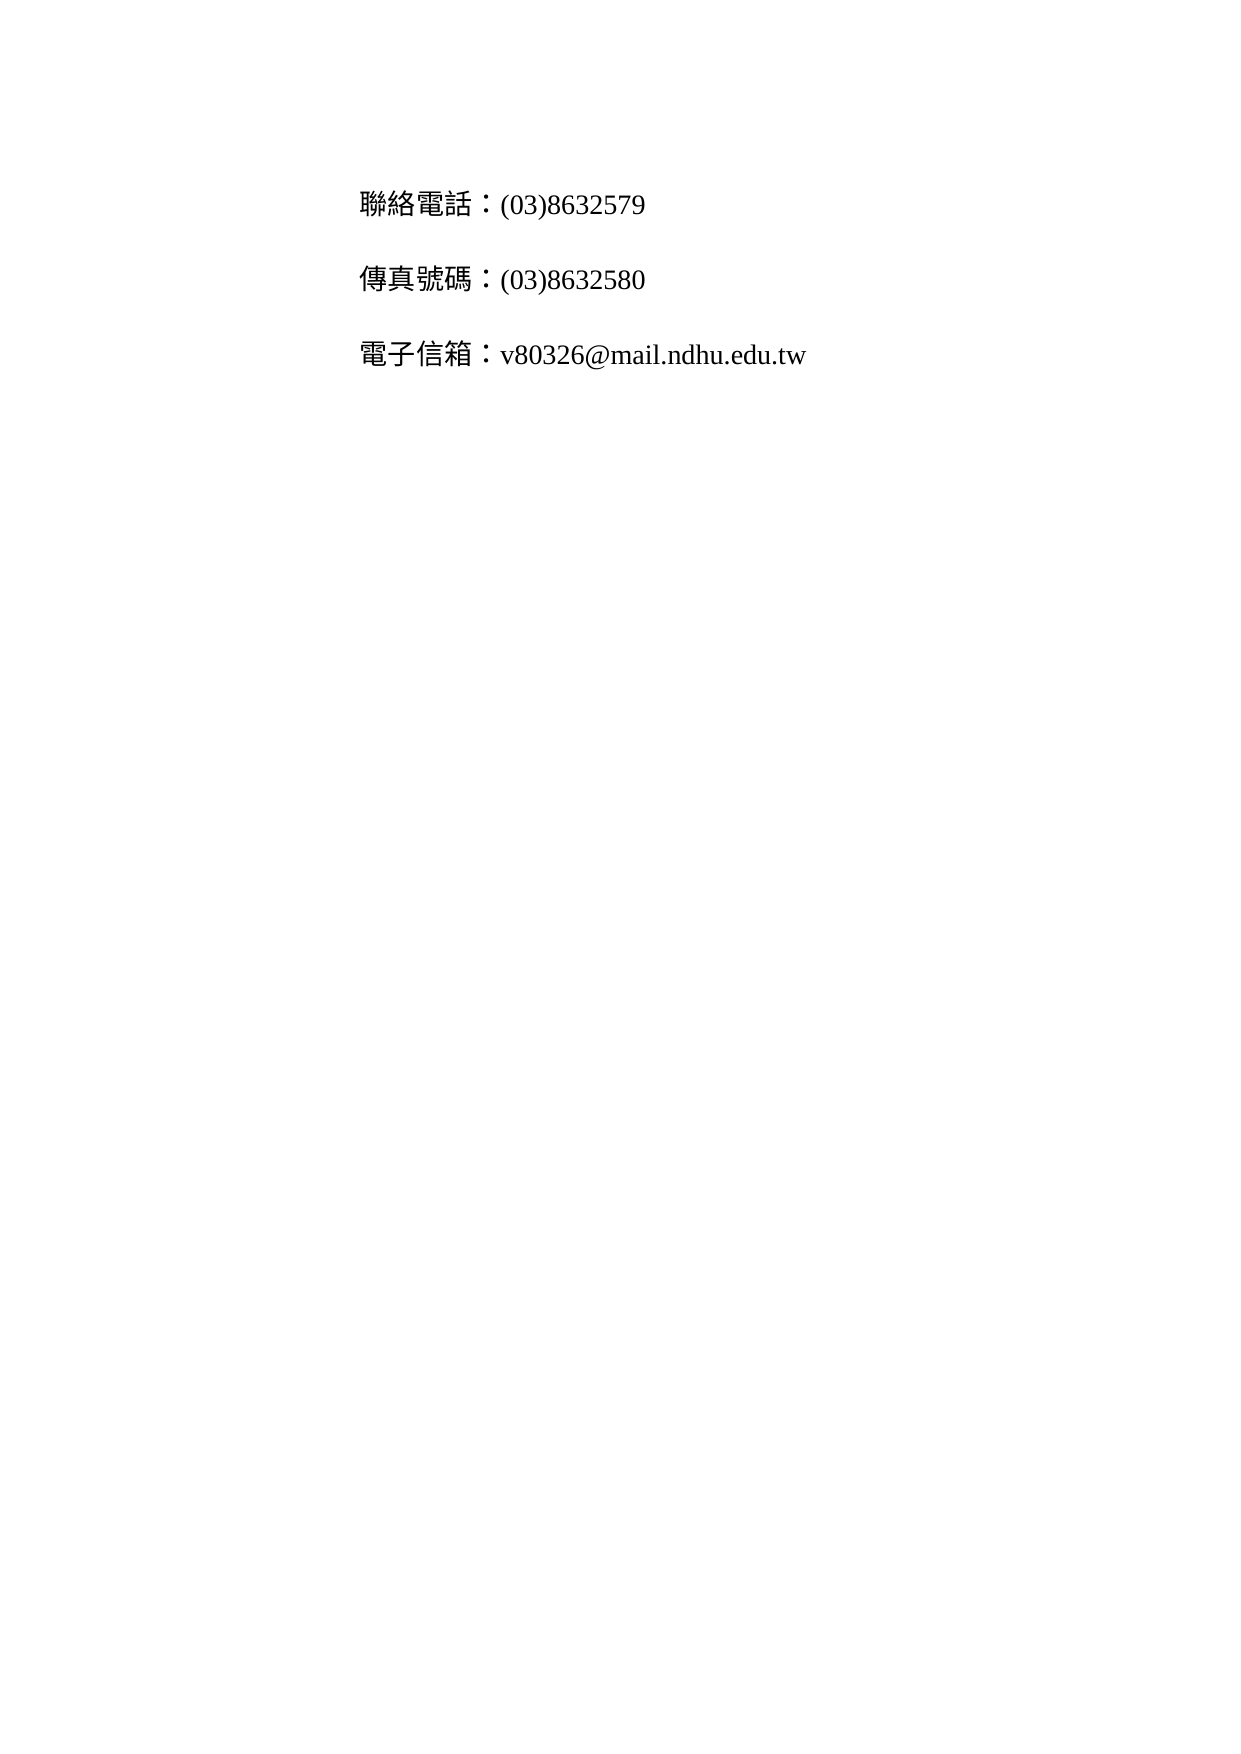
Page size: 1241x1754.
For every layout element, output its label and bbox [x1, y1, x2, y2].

list [359, 164, 1053, 389]
